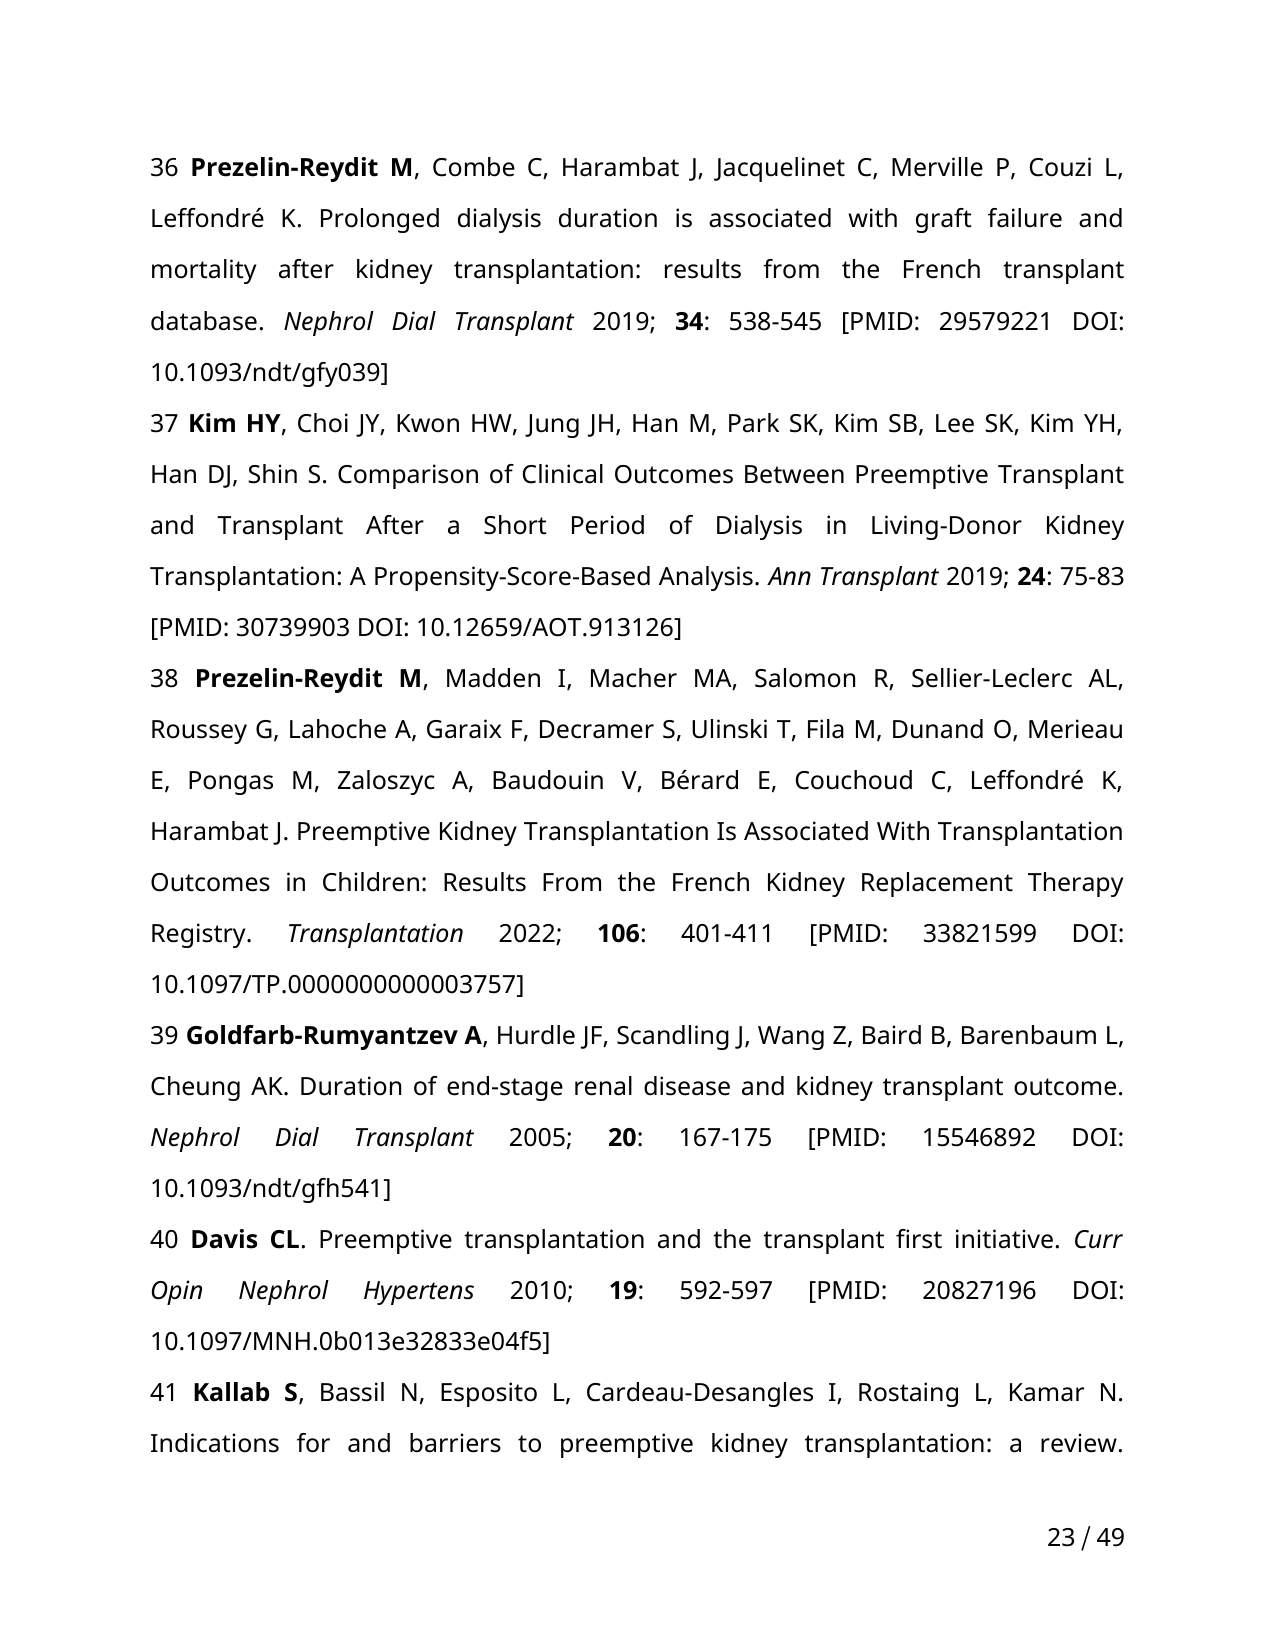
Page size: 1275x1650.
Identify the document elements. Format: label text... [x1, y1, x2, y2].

text 39 Goldfarb-Rumyantzev A, Hurdle JF, Scandling J, Wang Z, Baird B, Barenbaum L, Cheung AK. Duration of end-stage renal disease and kidney transplant outcome. Nephrol Dial Transplant 2005; 20: 167-175 [PMID: 15546892 DOI: 10.1093/ndt/gfh541] [150, 1018, 1125, 1205]
text 36 Prezelin-Reydit M, Combe C, Harambat J, Jacquelinet C, Merville P, Couzi L, Leffondré K. Prolonged dialysis duration is associated with graft failure and mortality after kidney transplantation: results from the French transplant database. Nephrol Dial Transplant 2019; 34: 538-545 [PMID: 29579221 DOI: 10.1093/ndt/gfy039] [150, 150, 1125, 388]
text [150, 1375, 1125, 1460]
text 40 Davis CL. Preemptive transplantation and the transplant first initiative. Curr Opin Nephrol Hypertens 2010; 19: 592-597 [PMID: 20827196 DOI: 10.1097/MNH.0b013e32833e04f5] [150, 1222, 1125, 1358]
text 37 Kim HY, Choi JY, Kwon HW, Jung JH, Han M, Park SK, Kim SB, Lee SK, Kim YH, Han DJ, Shin S. Comparison of Clinical Outcomes Between Preemptive Transplant and Transplant After a Short Period of Dialysis in Living-Donor Kidney Transplantation: A Propensity-Score-Based Analysis. Ann Transplant 2019; 24: 75-83 [PMID: 30739903 DOI: 10.12659/AOT.913126] [150, 405, 1125, 643]
text 38 Prezelin-Reydit M, Madden I, Macher MA, Salomon R, Sellier-Leclerc AL, Roussey G, Lahoche A, Garaix F, Decramer S, Ulinski T, Fila M, Dunand O, Merieau E, Pongas M, Zaloszyc A, Baudouin V, Bérard E, Couchoud C, Leffondré K, Harambat J. Preemptive Kidney Transplantation Is Associated With Transplantation Outcomes in Children: Results From the French Kidney Replacement Therapy Registry. Transplantation 2022; 106: 401-411 [PMID: 33821599 DOI: 10.1097/TP.0000000000003757] [150, 660, 1125, 1001]
